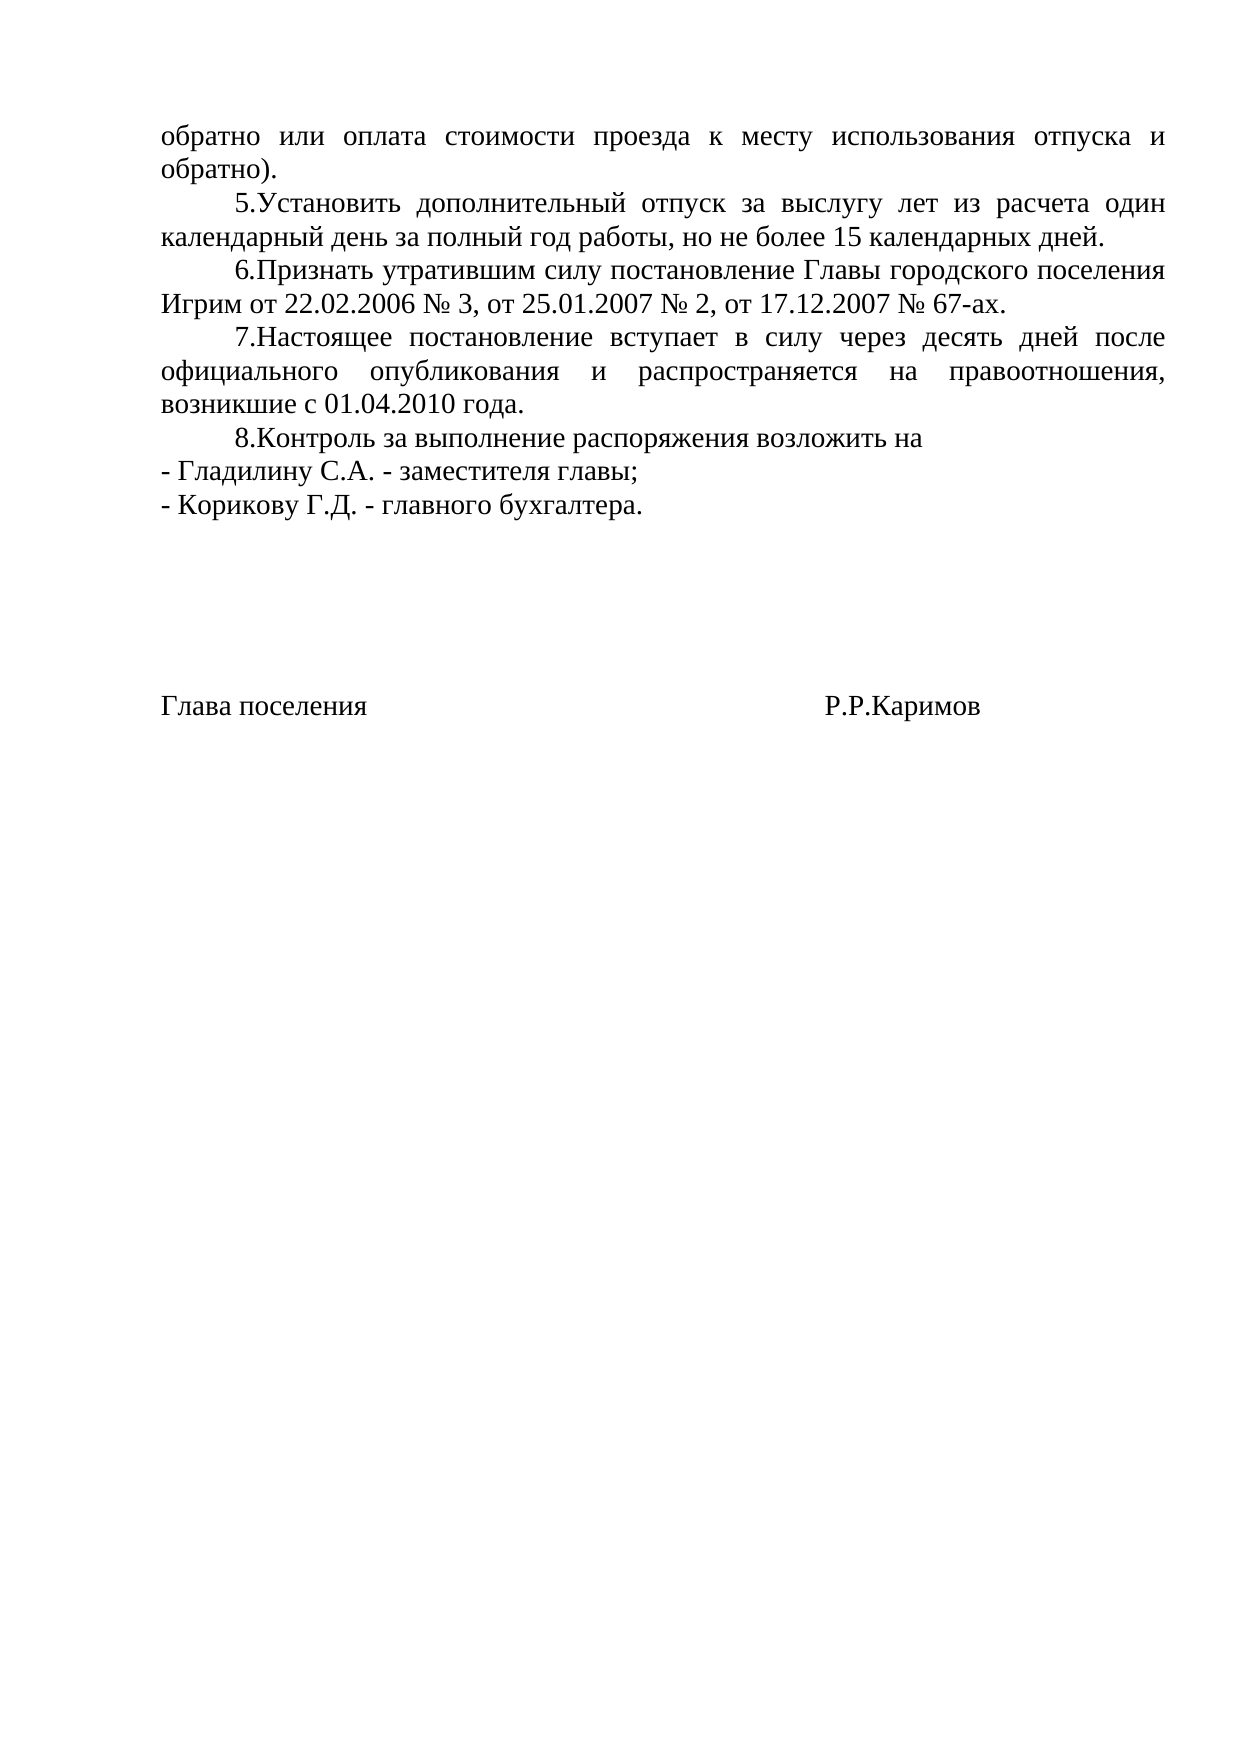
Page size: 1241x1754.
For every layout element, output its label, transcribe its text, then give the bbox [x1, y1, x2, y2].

text 8.Контроль за выполнение распоряжения возложить на [161, 420, 1166, 453]
text 6.Признать утратившим силу постановление Главы городского поселения Игрим от 22.02.2006 № 3, от 25.01.2007 № 2, от 17.12.2007 № 67-ах. [161, 252, 1166, 319]
text - Корикову Г.Д. - главного бухгалтера. [161, 487, 1166, 521]
text 7.Настоящее постановление вступает в силу через десять дней после официального опубликования и распространяется на правоотношения, возникшие с 01.04.2010 года. [161, 319, 1166, 420]
text 5.Установить дополнительный отпуск за выслугу лет из расчета один календарный день за полный год работы, но не более 15 календарных дней. [161, 185, 1166, 252]
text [161, 118, 1166, 185]
text Глава поселения Р.Р.Каримов [161, 688, 1166, 722]
text - Гладилину С.А. - заместителя главы; [161, 453, 1166, 487]
